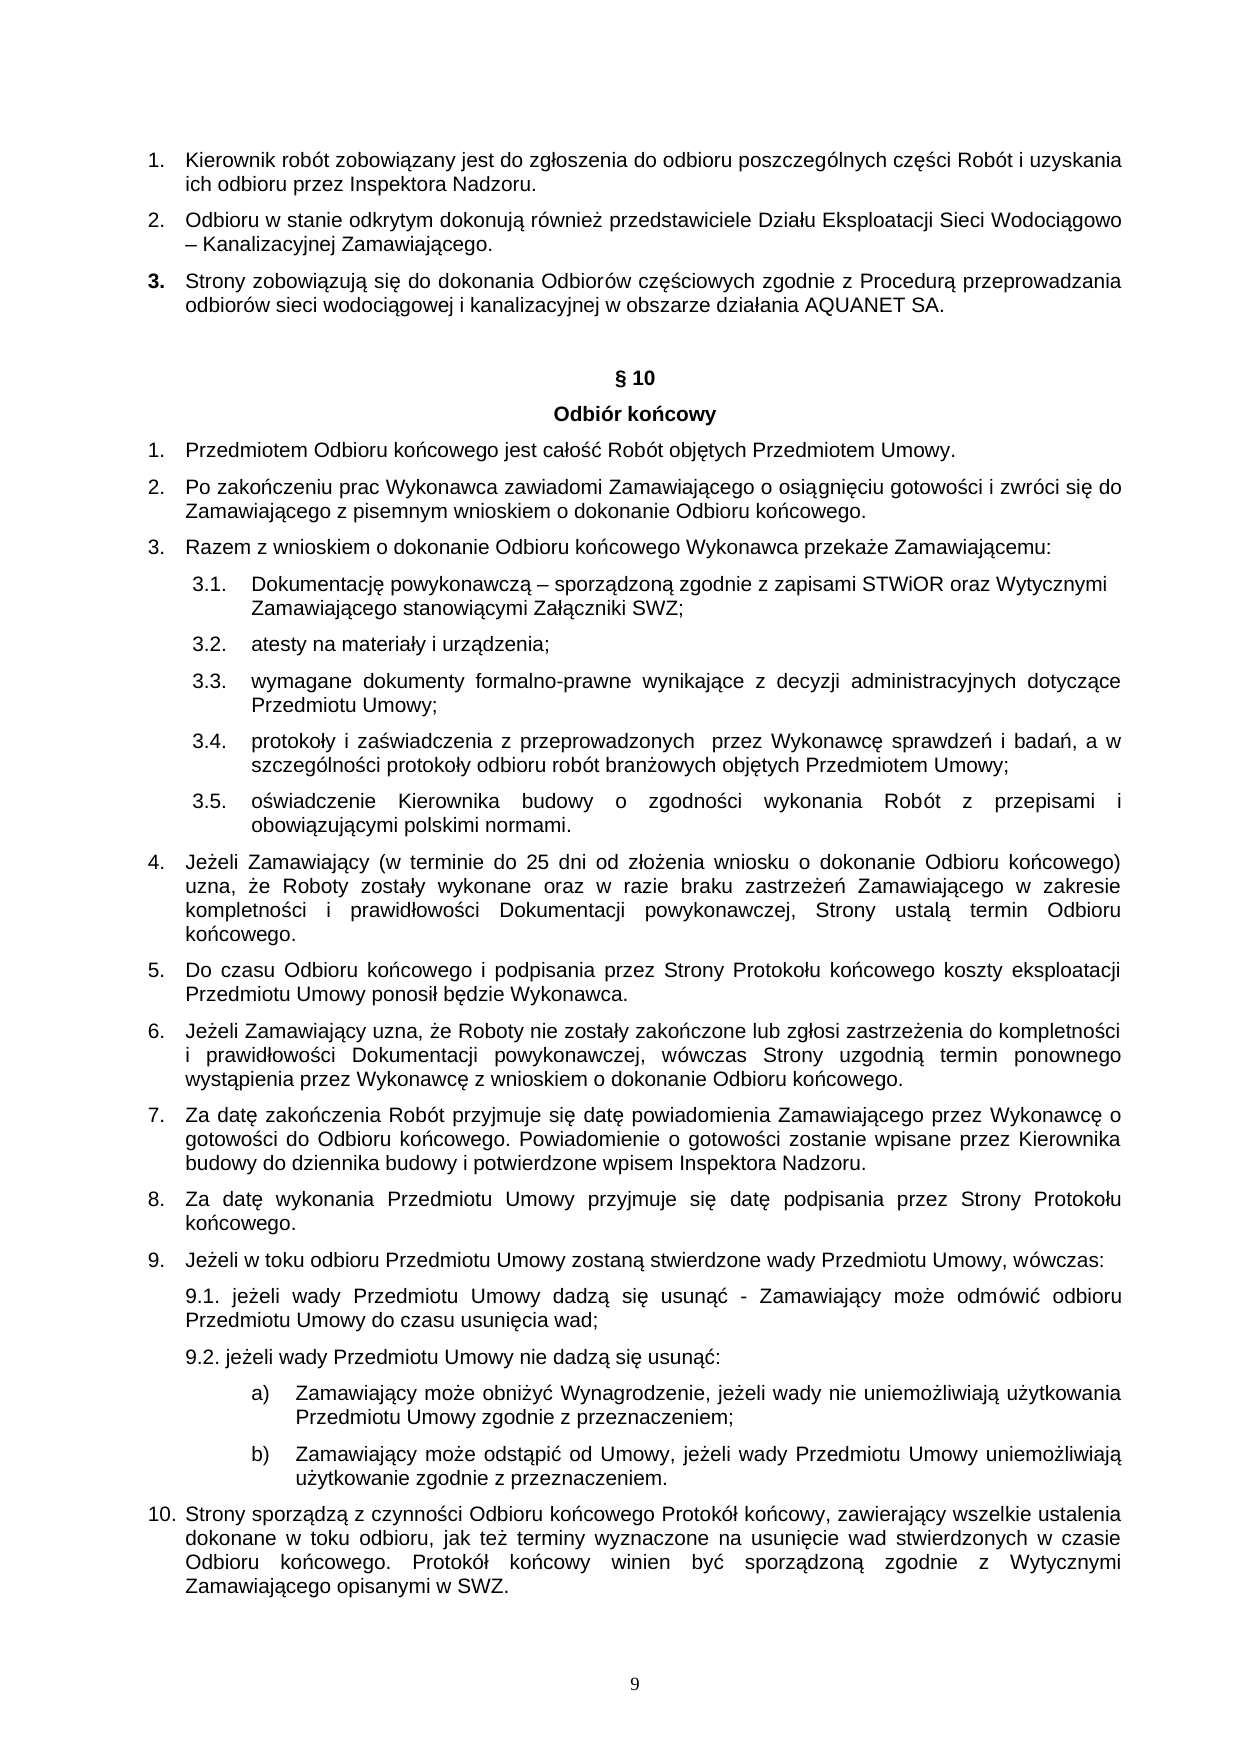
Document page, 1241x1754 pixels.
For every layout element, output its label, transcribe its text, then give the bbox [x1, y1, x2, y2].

list Zamawiający może obniżyć Wynagrodzenie, jeżeli wady nie uniemożliwiają użytkowania Przedmiotu Umowy zgodnie z przeznaczeniem; [251, 1381, 1122, 1429]
list Dokumentację powykonawczą – sporządzoną zgodnie z zapisami STWiOR oraz Wytycznymi Zamawiającego stanowiącymi Załączniki SWZ; [192, 572, 1122, 619]
list Za datę wykonania Przedmiotu Umowy przyjmuje się datę podpisania przez Strony Protokołu końcowego. [148, 1187, 1122, 1235]
list Jeżeli Zamawiający (w terminie do 25 dni od złożenia wniosku o dokonanie Odbioru końcowego) uzna, że Roboty zostały wykonane oraz w razie braku zastrzeżeń Zamawiającego w zakresie kompletności i prawidłowości Dokumentacji powykonawczej, Strony ustalą termin Odbioru końcowego. [148, 850, 1122, 946]
list wymagane dokumenty formalno-prawne wynikające z decyzji administracyjnych dotyczące Przedmiotu Umowy; [192, 668, 1122, 716]
list Do czasu Odbioru końcowego i podpisania przez Strony Protokołu końcowego koszty eksploatacji Przedmiotu Umowy ponosił będzie Wykonawca. [148, 958, 1122, 1006]
list Jeżeli Zamawiający uzna, że Roboty nie zostały zakończone lub zgłosi zastrzeżenia do kompletności i prawidłowości Dokumentacji powykonawczej, wówczas Strony uzgodnią termin ponownego wystąpienia przez Wykonawcę z wnioskiem o dokonanie Odbioru końcowego. [148, 1018, 1122, 1090]
list Strony zobowiązują się do dokonania Odbiorów częściowych zgodnie z Procedurą przeprowadzania odbiorów sieci wodociągowej i kanalizacyjnej w obszarze działania AQUANET SA. [148, 268, 1122, 316]
list Przedmiotem Odbioru końcowego jest całość Robót objętych Przedmiotem Umowy. [148, 438, 1122, 462]
list Po zakończeniu prac Wykonawca zawiadomi Zamawiającego o osiągnięciu gotowości i zwróci się do Zamawiającego z pisemnym wnioskiem o dokonanie Odbioru końcowego. [148, 475, 1122, 523]
list Kierownik robót zobowiązany jest do zgłoszenia do odbioru poszczególnych części Robót i uzyskania ich odbioru przez Inspektora Nadzoru. [148, 148, 1122, 196]
list oświadczenie Kierownika budowy o zgodności wykonania Robót z przepisami i obowiązującymi polskimi normami. [192, 789, 1122, 837]
list atesty na materiały i urządzenia; [192, 632, 1122, 656]
list § 10 [148, 365, 1122, 389]
list Odbioru w stanie odkrytym dokonują również przedstawiciele Działu Eksploatacji Sieci Wodociągowo – Kanalizacyjnej Zamawiającego. [148, 208, 1122, 256]
list 9.2. jeżeli wady Przedmiotu Umowy nie dadzą się usunąć: [177, 1344, 1122, 1368]
list Jeżeli w toku odbioru Przedmiotu Umowy zostaną stwierdzone wady Przedmiotu Umowy, wówczas: [148, 1248, 1122, 1272]
list Strony sporządzą z czynności Odbioru końcowego Protokół końcowy, zawierający wszelkie ustalenia dokonane w toku odbioru, jak też terminy wyznaczone na usunięcie wad stwierdzonych w czasie Odbioru końcowego. Protokół końcowy winien być sporządzoną zgodnie z Wytycznymi Zamawiającego opisanymi w SWZ. [148, 1502, 1122, 1598]
list protokoły i zaświadczenia z przeprowadzonych przez Wykonawcę sprawdzeń i badań, a w szczególności protokoły odbioru robót branżowych objętych Przedmiotem Umowy; [192, 729, 1122, 777]
list Razem z wnioskiem o dokonanie Odbioru końcowego Wykonawca przekaże Zamawiającemu: [148, 535, 1122, 559]
list Zamawiający może odstąpić od Umowy, jeżeli wady Przedmiotu Umowy uniemożliwiają użytkowanie zgodnie z przeznaczeniem. [251, 1441, 1122, 1489]
text Odbiór końcowy [148, 402, 1122, 426]
list Za datę zakończenia Robót przyjmuje się datę powiadomienia Zamawiającego przez Wykonawcę o gotowości do Odbioru końcowego. Powiadomienie o gotowości zostanie wpisane przez Kierownika budowy do dziennika budowy i potwierdzone wpisem Inspektora Nadzoru. [148, 1103, 1122, 1175]
text 9.1. jeżeli wady Przedmiotu Umowy dadzą się usunąć - Zamawiający może odmówić odbioru Przedmiotu Umowy do czasu usunięcia wad; [185, 1284, 1122, 1332]
